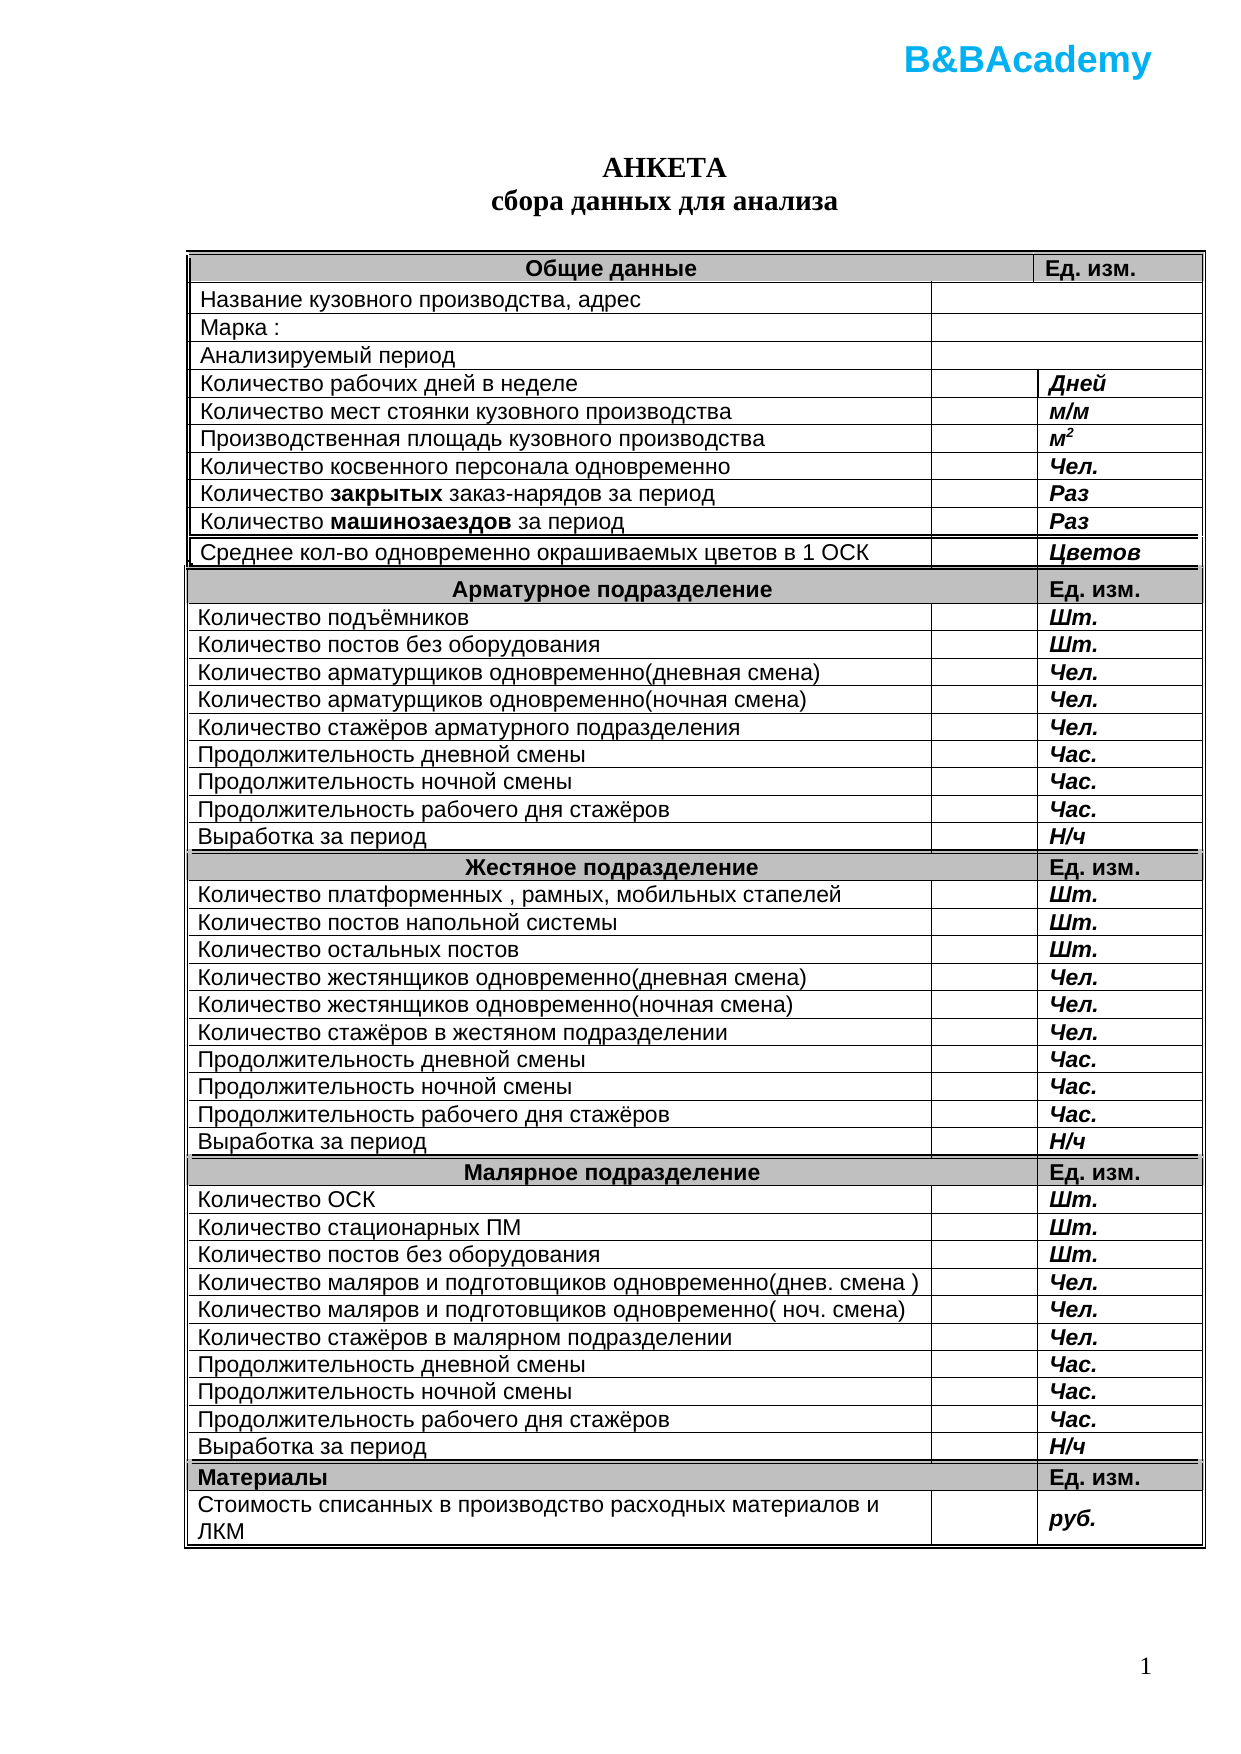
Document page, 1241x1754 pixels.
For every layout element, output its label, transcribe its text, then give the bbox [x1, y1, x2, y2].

table_cell Производственная площадь кузовного производства [191, 425, 931, 452]
table_cell Раз [1038, 508, 1202, 534]
table_cell Чел. [1038, 1296, 1202, 1322]
table_cell Марка : [191, 314, 931, 341]
table_cell Среднее кол-во одновременно окрашиваемых цветов в 1 ОСК [191, 539, 931, 565]
table_cell Ед. изм. [1038, 1459, 1204, 1490]
table_cell Выработка за период [188, 1128, 931, 1154]
table_cell Н/ч [1038, 1128, 1202, 1154]
table_cell Шт. [1038, 604, 1202, 630]
table_cell Чел. [1038, 964, 1202, 990]
table_cell Час. [1038, 741, 1202, 767]
table_cell [932, 714, 1037, 740]
table_cell Количество косвенного персонала одновременно [191, 453, 931, 479]
table_cell Ед. изм. [1038, 565, 1204, 603]
table_cell Количество маляров и подготовщиков одновременно( ноч. смена) [188, 1296, 931, 1322]
table_cell Количество машинозаездов за период [191, 508, 931, 534]
table_cell [932, 508, 1037, 534]
table_cell Дней [1039, 370, 1202, 396]
table_cell [932, 453, 1037, 479]
table_header Ед. изм. [1034, 255, 1202, 281]
table_cell Количество жестянщиков одновременно(дневная смена) [188, 964, 931, 990]
table_cell [932, 1491, 1037, 1544]
table_cell Час. [1038, 1101, 1202, 1127]
table_header Общие данные [189, 255, 1033, 281]
table_cell [932, 659, 1037, 685]
table_cell м/м [1038, 398, 1202, 424]
table_cell Шт. [1038, 1241, 1202, 1268]
table_cell Шт. [1038, 1186, 1202, 1213]
table_cell [932, 1433, 1037, 1459]
table_cell [932, 796, 1037, 822]
table_cell Час. [1038, 796, 1202, 822]
table_cell [932, 964, 1037, 990]
table_cell Шт. [1038, 881, 1202, 908]
table_cell Количество постов напольной системы [188, 909, 931, 935]
table_cell [932, 1269, 1037, 1295]
table_cell Стоимость списанных в производство расходных материалов и ЛКМ [188, 1491, 931, 1544]
table_cell Количество закрытых заказ-нарядов за период [191, 480, 931, 507]
table_cell Час. [1038, 1406, 1202, 1432]
table_cell Раз [1038, 480, 1202, 507]
table_cell [932, 1186, 1037, 1213]
table_cell Час. [1038, 1351, 1202, 1377]
table_cell Продолжительность ночной смены [188, 768, 931, 794]
table_cell Количество арматурщиков одновременно(ночная смена) [188, 686, 931, 712]
table_cell [932, 370, 1037, 396]
table_cell Выработка за период [188, 823, 931, 849]
table_cell [932, 1296, 1037, 1322]
table_cell Ед. изм. [1038, 849, 1204, 880]
table_cell Количество постов без оборудования [188, 1241, 931, 1268]
table_cell Шт. [1038, 631, 1202, 658]
table_cell Выработка за период [188, 1433, 931, 1459]
table_cell Количество стажёров в малярном подразделении [188, 1324, 931, 1350]
text АНКЕТА [177, 150, 1152, 183]
table_cell Количество ОСК [188, 1186, 931, 1213]
table_cell Шт. [1038, 936, 1202, 963]
table_cell Чел. [1038, 714, 1202, 740]
table_cell [932, 1351, 1037, 1377]
table_cell [932, 768, 1037, 794]
table_cell [932, 1128, 1037, 1154]
table_cell Продолжительность дневной смены [188, 741, 931, 767]
table_cell руб. [1038, 1491, 1202, 1544]
table_cell Продолжительность дневной смены [188, 1351, 931, 1377]
table_cell Количество жестянщиков одновременно(ночная смена) [188, 991, 931, 1017]
table_cell Количество стажёров арматурного подразделения [188, 714, 931, 740]
table_cell [932, 1378, 1037, 1404]
table_cell [932, 1214, 1037, 1240]
table_cell [932, 631, 1037, 658]
table_cell Час. [1038, 1046, 1202, 1072]
table_cell [932, 425, 1037, 452]
table_cell Цветов [1038, 534, 1204, 565]
table_cell Жестяное подразделение [186, 849, 1037, 880]
table_cell [932, 1073, 1037, 1099]
table_cell Чел. [1038, 1324, 1202, 1350]
table_cell Продолжительность ночной смены [188, 1073, 931, 1099]
table_cell [932, 1046, 1037, 1072]
table_cell Количество подъёмников [188, 604, 931, 630]
table_cell Час. [1038, 768, 1202, 794]
table_cell [932, 604, 1037, 630]
table_cell Продолжительность дневной смены [188, 1046, 931, 1072]
table_cell Чел. [1038, 453, 1202, 479]
table_cell [932, 283, 1202, 313]
table_cell Чел. [1038, 1019, 1202, 1045]
table_cell Час. [1038, 1073, 1202, 1099]
table_cell Анализируемый период [191, 342, 931, 368]
table_cell [932, 936, 1037, 963]
table_cell Название кузовного производства, адрес [191, 283, 931, 313]
table_cell Ед. изм. [1038, 1154, 1204, 1185]
table_cell Количество арматурщиков одновременно(дневная смена) [188, 659, 931, 685]
table_cell Чел. [1038, 686, 1202, 712]
table_cell Чел. [1038, 659, 1202, 685]
text сбора данных для анализа [177, 183, 1152, 217]
table_cell [932, 881, 1037, 908]
table_cell [932, 480, 1037, 507]
table_cell [932, 398, 1037, 424]
table_cell Шт. [1038, 909, 1202, 935]
table_cell Н/ч [1038, 1433, 1202, 1459]
table_cell Количество стажёров в жестяном подразделении [188, 1019, 931, 1045]
table_cell [932, 1406, 1037, 1432]
table_cell Количество платформенных , рамных, мобильных стапелей [188, 881, 931, 908]
table_cell [932, 686, 1037, 712]
table_cell [932, 1241, 1037, 1268]
table_cell [932, 1101, 1037, 1127]
table_cell Чел. [1038, 1269, 1202, 1295]
table_cell Материалы [186, 1459, 1037, 1490]
table_cell Малярное подразделение [186, 1154, 1037, 1185]
table_cell Количество остальных постов [188, 936, 931, 963]
table_cell Продолжительность ночной смены [188, 1378, 931, 1404]
table_cell Арматурное подразделение [188, 570, 1037, 603]
table_cell Продолжительность рабочего дня стажёров [188, 1101, 931, 1127]
table_cell Количество рабочих дней в неделе [191, 370, 931, 396]
table_cell Чел. [1038, 991, 1202, 1017]
table_cell Продолжительность рабочего дня стажёров [188, 796, 931, 822]
table_cell Количество постов без оборудования [188, 631, 931, 658]
table_cell [932, 342, 1202, 368]
table_cell [932, 539, 1037, 565]
table_cell [932, 1019, 1037, 1045]
table_cell Количество маляров и подготовщиков одновременно(днев. смена ) [188, 1269, 931, 1295]
table_cell м2 [1038, 425, 1202, 452]
table_cell Час. [1038, 1378, 1202, 1404]
table_cell Количество стационарных ПМ [188, 1214, 931, 1240]
table_cell [932, 1324, 1037, 1350]
table_cell [932, 909, 1037, 935]
table_cell [932, 991, 1037, 1017]
table_cell [932, 741, 1037, 767]
table_cell Шт. [1038, 1214, 1202, 1240]
table_cell Н/ч [1038, 823, 1202, 849]
table_cell Количество мест стоянки кузовного производства [191, 398, 931, 424]
table_cell Продолжительность рабочего дня стажёров [188, 1406, 931, 1432]
table_cell [932, 314, 1202, 341]
table_cell [932, 823, 1037, 849]
